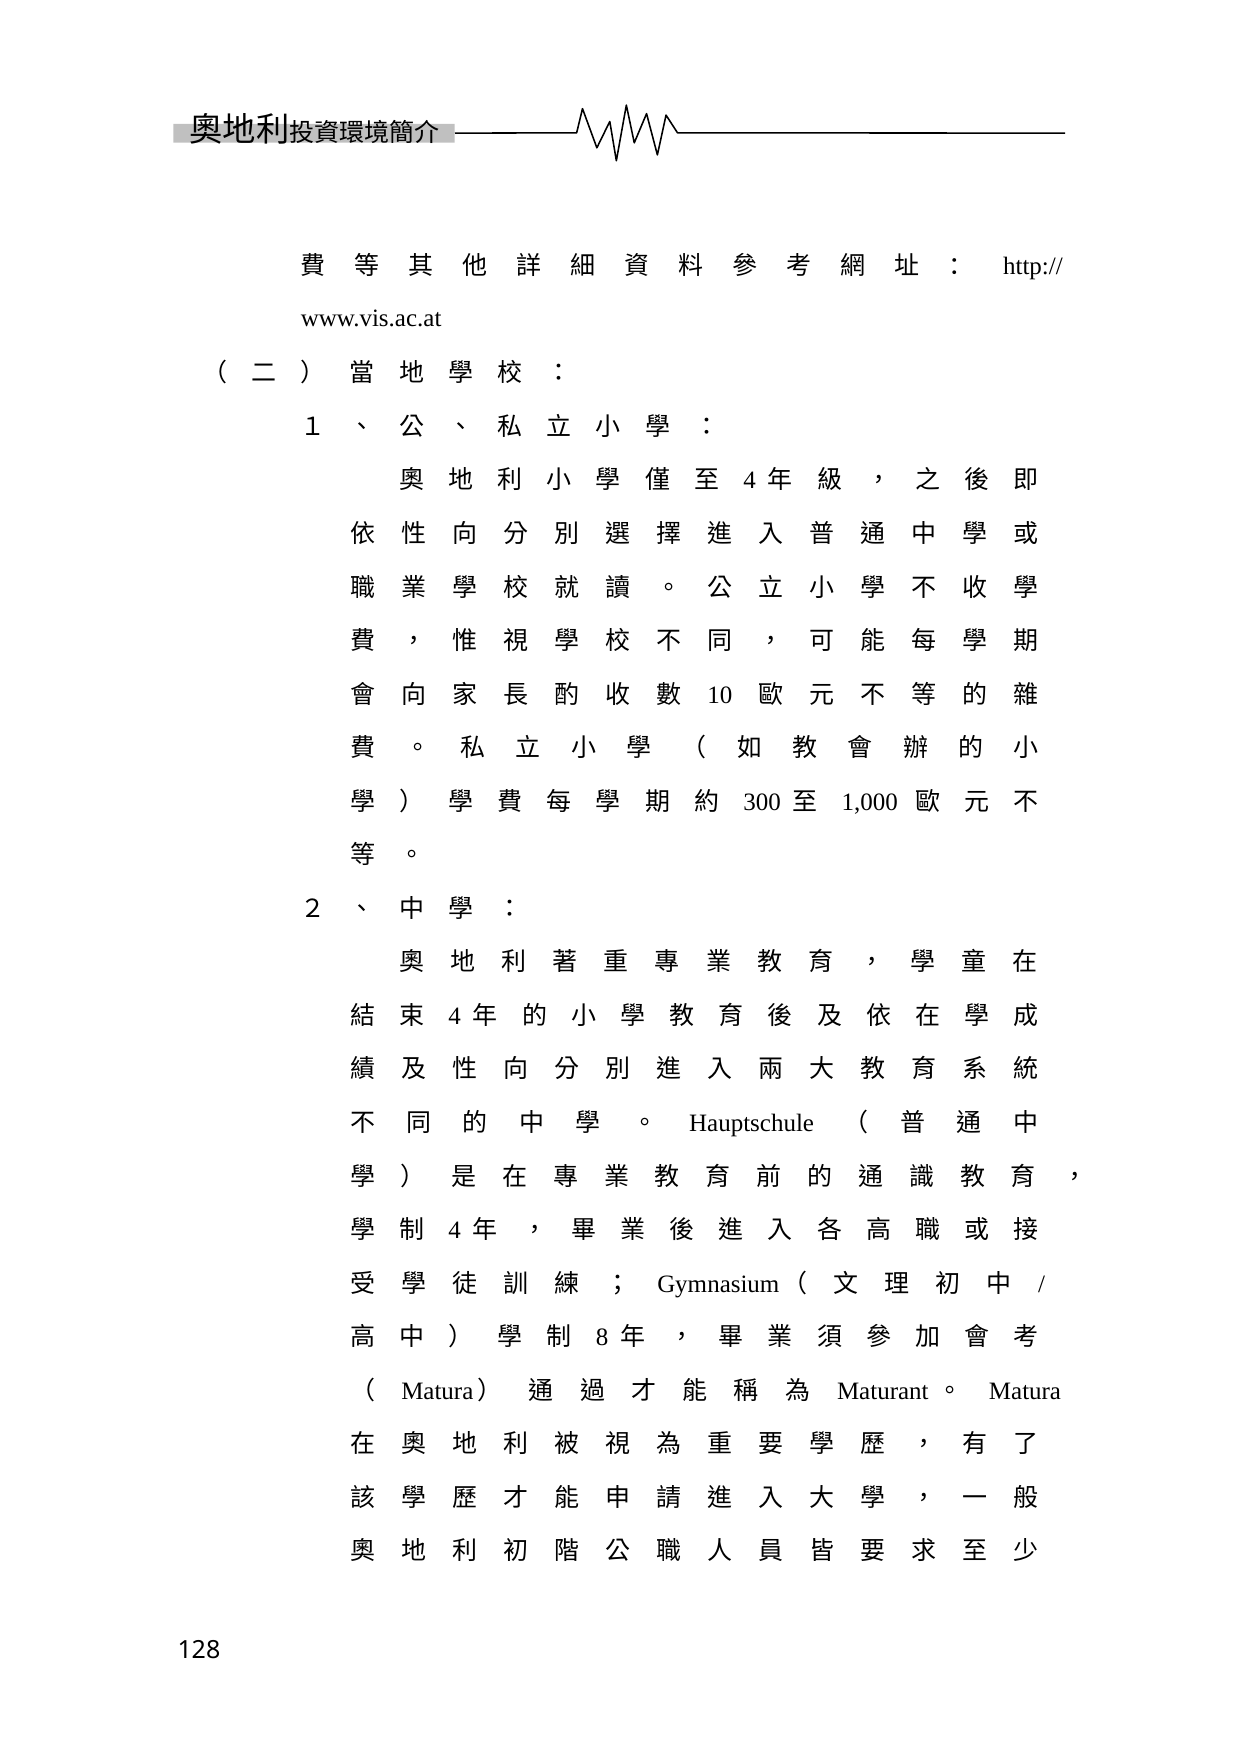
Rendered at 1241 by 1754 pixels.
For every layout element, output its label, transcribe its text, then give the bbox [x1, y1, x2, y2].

text （二）當地學校： [202, 344, 1063, 398]
text ２、中學： [276, 880, 1063, 933]
text 奧地利小學僅至4年級，之後即依性向分別選擇進入普通中學或職業學校就讀。公立小學不收學費，惟視學校不同，可能每學期會向家長酌收數10歐元不等的雜費。私立小學（如教會辦的小學）學費每學期約300至1,000歐元不等。 [325, 451, 1063, 880]
text １、公、私立小學： [276, 398, 1063, 451]
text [325, 933, 1063, 1576]
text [276, 237, 1063, 344]
